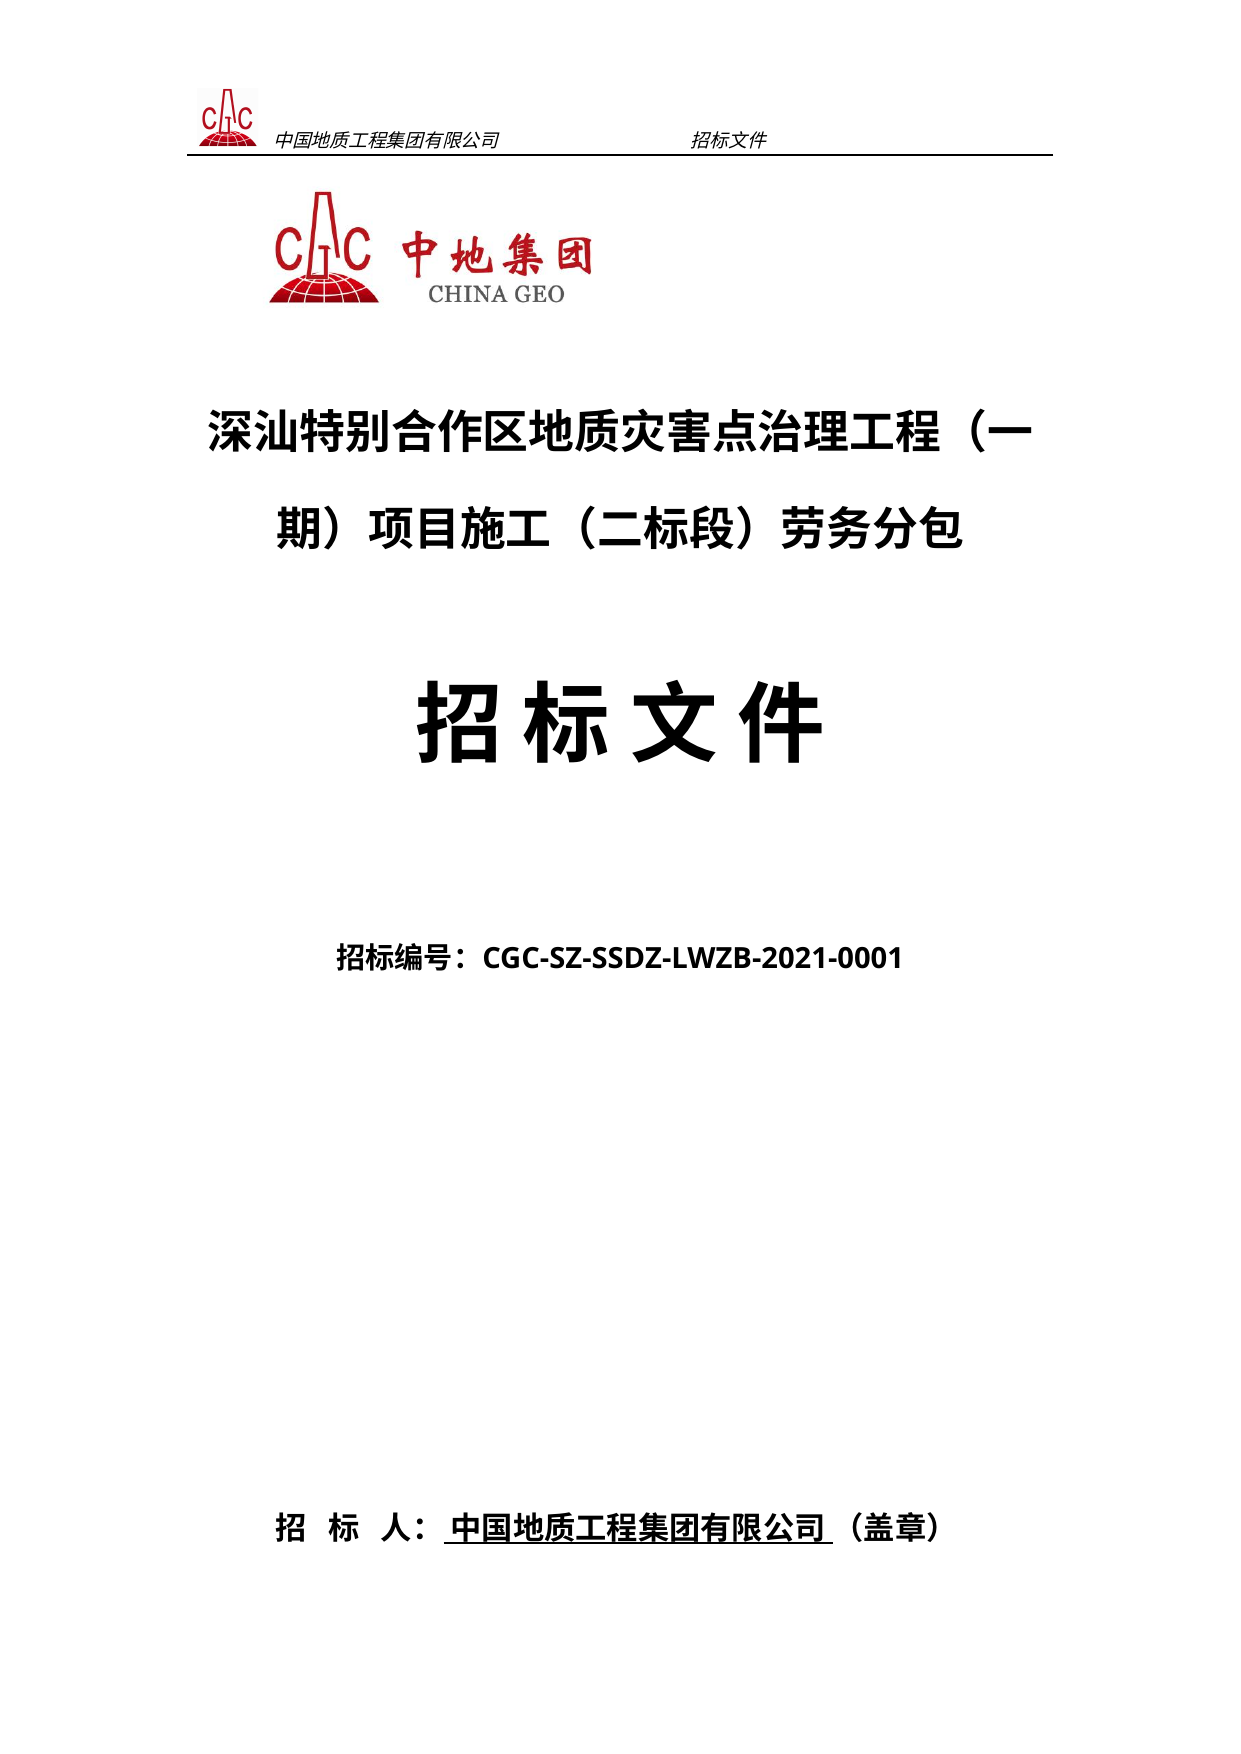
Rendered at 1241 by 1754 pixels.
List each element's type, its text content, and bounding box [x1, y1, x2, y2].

text 招 标 文 件 [187, 652, 1053, 782]
text 深汕特别合作区地质灾害点治理工程（一期）项目施工（二标段）劳务分包 [187, 380, 1053, 575]
text 招标编号：CGC-SZ-SSDZ-LWZB-2021-0001 [187, 923, 1053, 988]
text 招 标 人： 中国地质工程集团有限公司 （盖章） [187, 1493, 1053, 1558]
picture [252, 176, 604, 317]
picture [197, 88, 259, 147]
